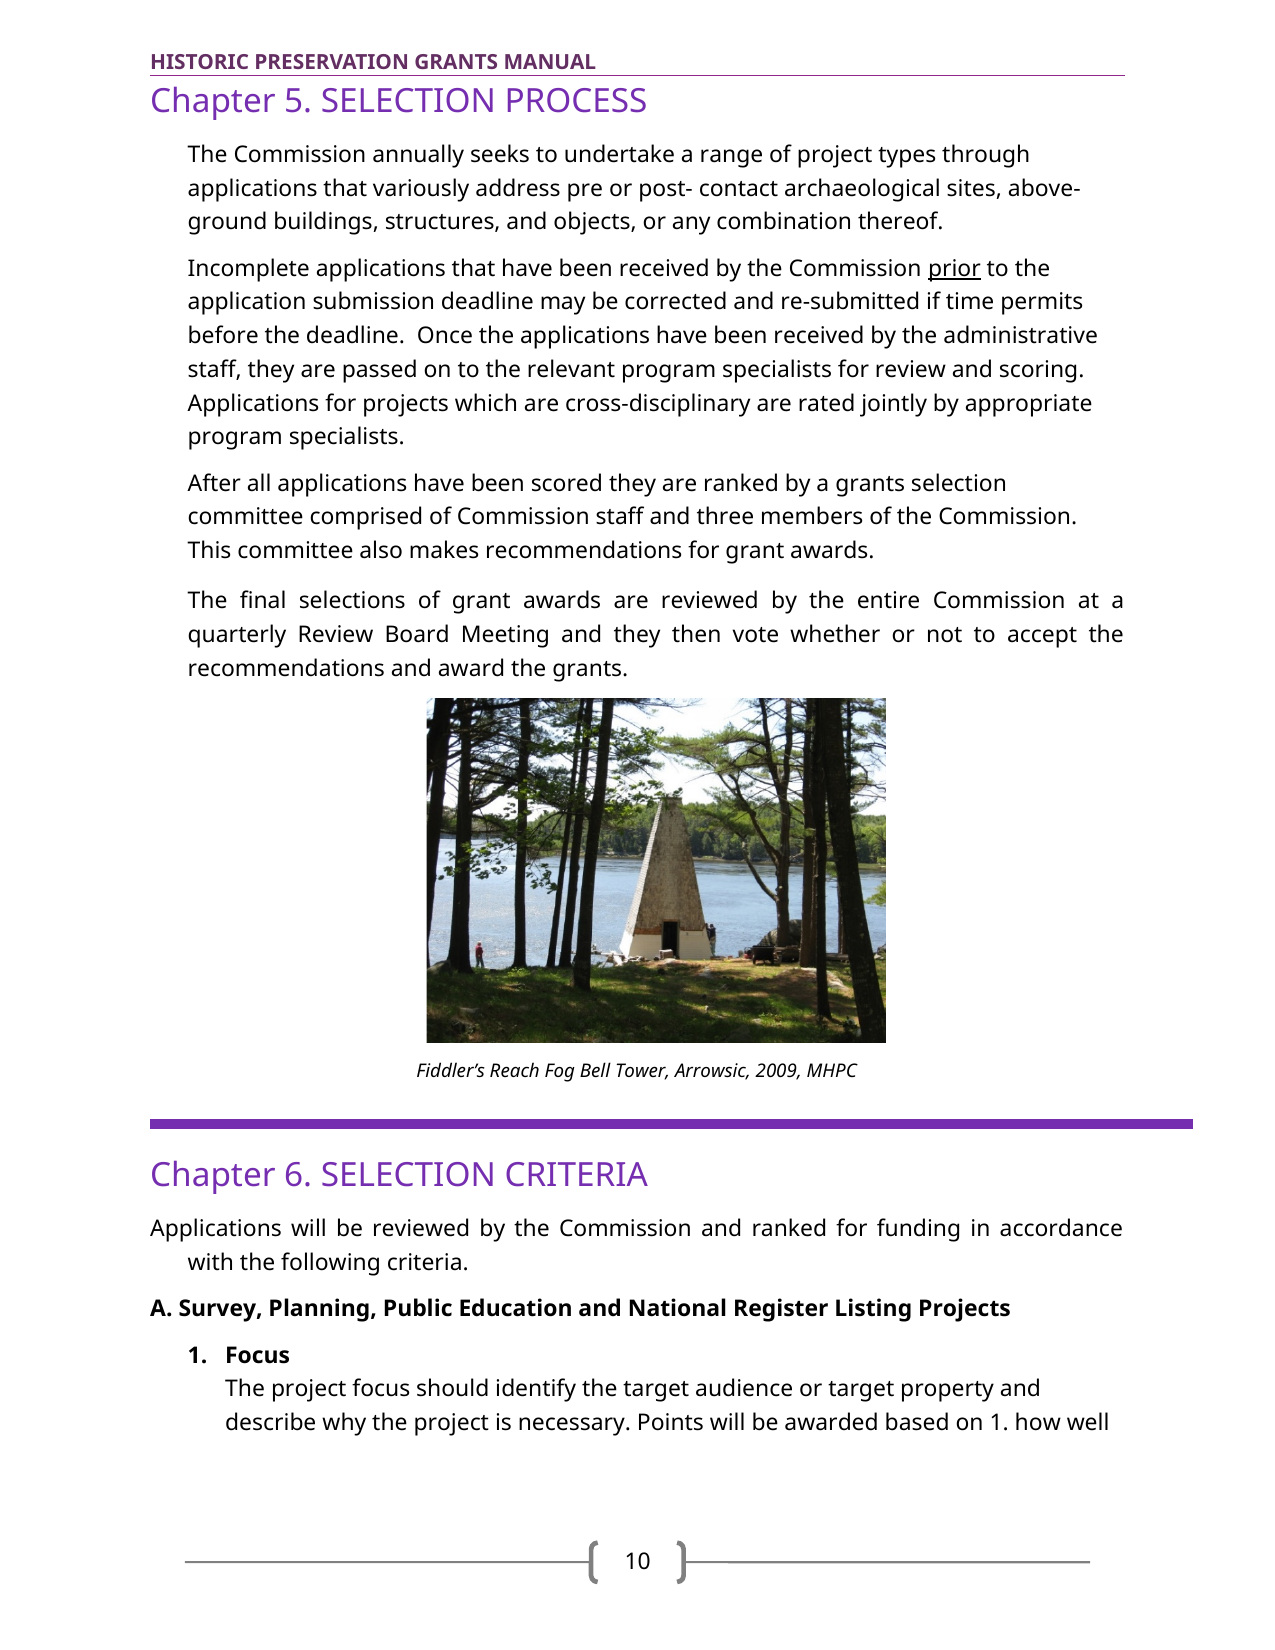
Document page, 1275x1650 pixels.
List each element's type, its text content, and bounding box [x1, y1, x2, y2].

text Chapter 5. SELECTION PROCESS [150, 76, 1125, 122]
text Fiddler’s Reach Fog Bell Tower, Arrowsic, 2009, MHPC [150, 1058, 1125, 1083]
text The final selections of grant awards are reviewed by the entire Commission at a quarterly Review Board Meeting and they then vote whether or not to accept the recommendations and award the grants. [187, 584, 1125, 683]
text The Commission annually seeks to undertake a range of project types through applications that variously address pre or post- contact archaeological sites, above-ground buildings, structures, and objects, or any combination thereof. [187, 138, 1125, 237]
list Focus [187, 1338, 1125, 1370]
text Incomplete applications that have been received by the Commission prior to the application submission deadline may be corrected and re-submitted if time permits before the deadline. Once the applications have been received by the administrative staff, they are passed on to the relevant program specialists for review and scoring. Applications for projects which are cross-disciplinary are rated jointly by appropriate program specialists. [187, 252, 1125, 452]
text Applications will be reviewed by the Commission and ranked for funding in accordance with the following criteria. [150, 1212, 1125, 1277]
text After all applications have been scored they are ranked by a grants selection committee comprised of Commission staff and three members of the Commission. This committee also makes recommendations for grant awards. [187, 467, 1125, 565]
text Chapter 6. SELECTION CRITERIA [150, 1151, 1125, 1196]
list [225, 1372, 1125, 1437]
picture [426, 698, 886, 1043]
text A. Survey, Planning, Public Education and National Register Listing Projects [150, 1292, 1125, 1323]
